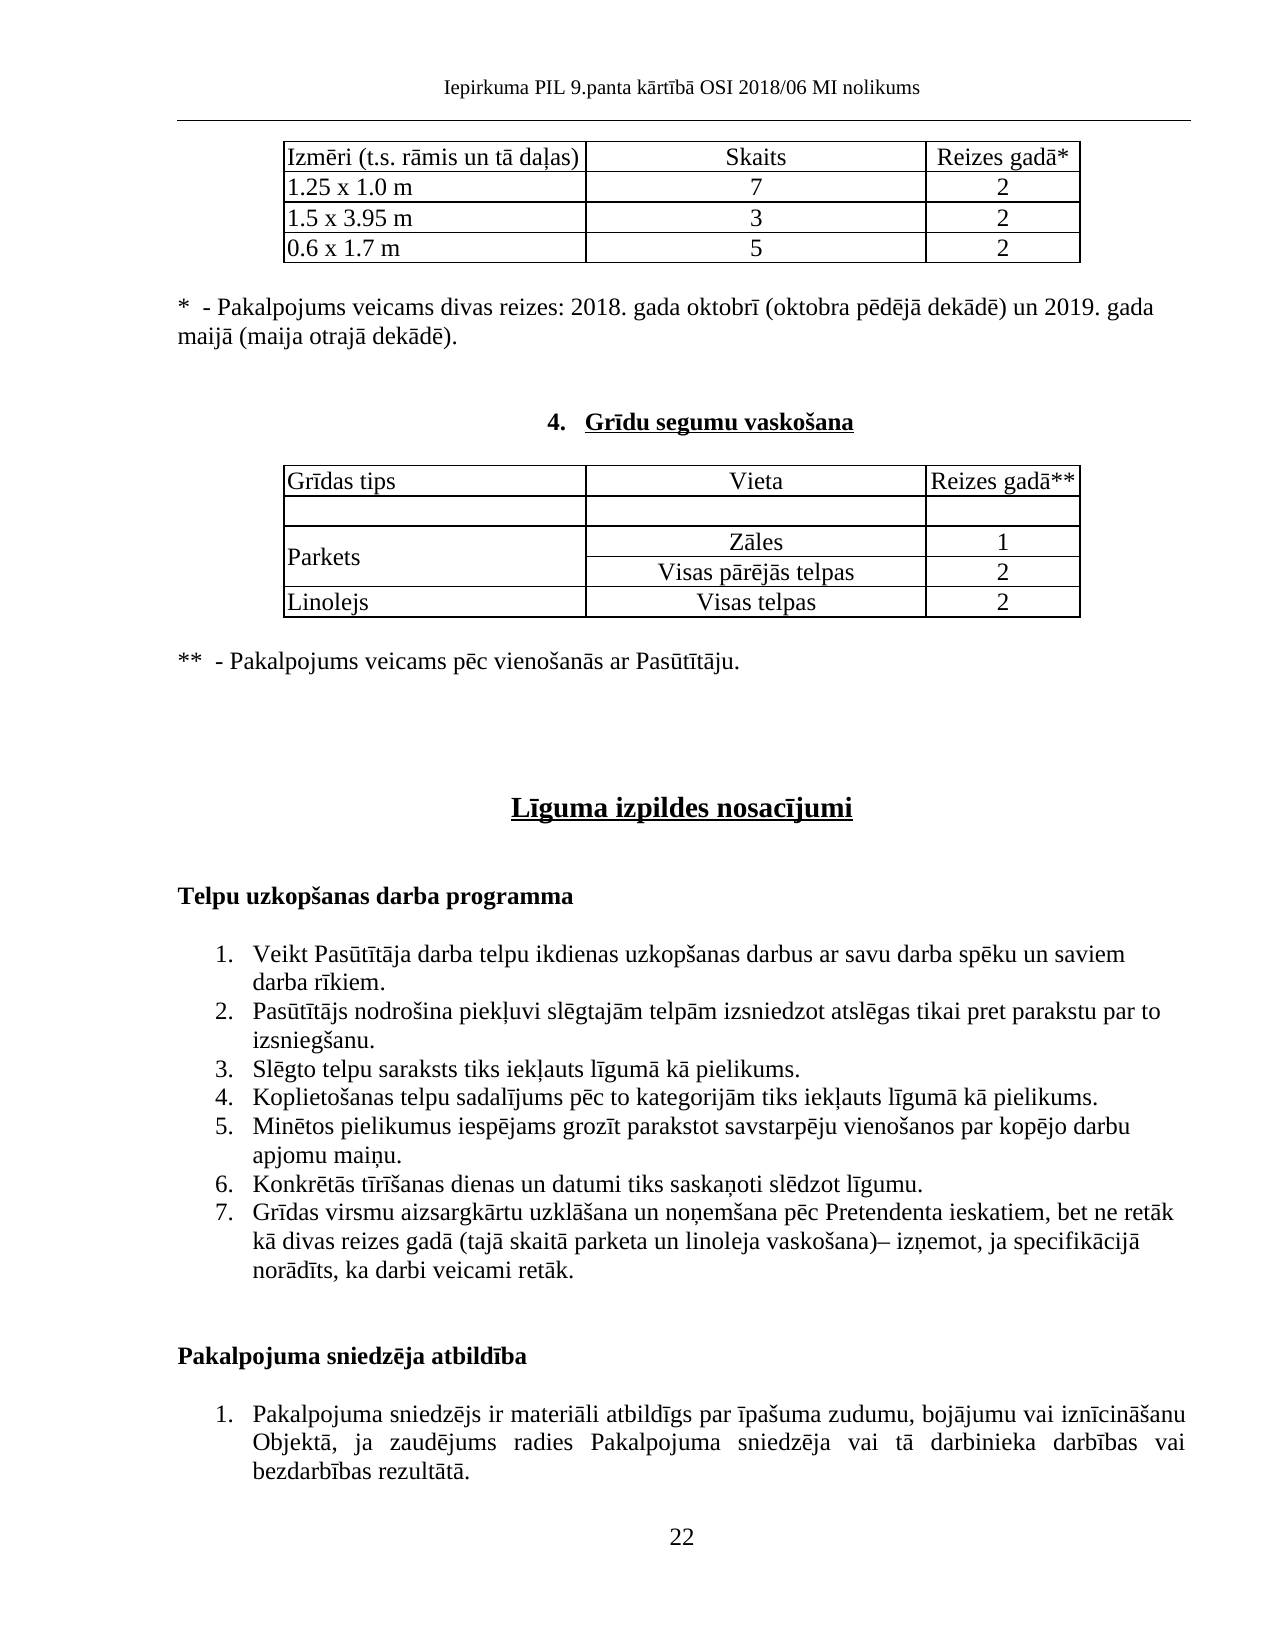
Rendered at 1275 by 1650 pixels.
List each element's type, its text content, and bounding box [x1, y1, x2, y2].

table_header Reizes gadā* [927, 142, 1079, 171]
table_cell 0.6 x 1.7 m [285, 233, 585, 262]
table_cell 2 [927, 233, 1079, 262]
table_cell 5 [587, 233, 925, 262]
table_header Vieta [587, 466, 925, 495]
table_cell 2 [927, 172, 1079, 201]
table_cell [927, 497, 1079, 525]
table_cell 3 [587, 203, 925, 231]
list Grīdu segumu vaskošana [215, 407, 1186, 436]
table_cell 1.5 x 3.95 m [285, 203, 585, 231]
table_cell Visas pārējās telpas [587, 557, 925, 586]
list Slēgto telpu saraksts tiks iekļauts līgumā kā pielikums. [215, 1054, 1186, 1082]
text Pakalpojuma sniedzēja atbildība [177, 1341, 1186, 1370]
table_cell 7 [587, 172, 925, 201]
list Pasūtītājs nodrošina piekļuvi slēgtajām telpām izsniedzot atslēgas tikai pret parakstu par to izsniegšanu. [215, 996, 1186, 1054]
table_cell 1.25 x 1.0 m [285, 172, 585, 201]
table_header Reizes gadā** [927, 466, 1079, 495]
table_cell 2 [927, 203, 1079, 231]
table_cell Parkets [285, 527, 585, 586]
list ** - Pakalpojums veicams pēc vienošanās ar Pasūtītāju. [177, 646, 1186, 675]
text Telpu uzkopšanas darba programma [177, 881, 1186, 910]
table_cell [587, 497, 925, 525]
table_cell Linolejs [285, 587, 585, 616]
list Veikt Pasūtītāja darba telpu ikdienas uzkopšanas darbus ar savu darba spēku un saviem darba rīkiem. [215, 939, 1186, 996]
table_cell 2 [927, 557, 1079, 586]
table_cell 2 [927, 587, 1079, 616]
table_cell Zāles [587, 527, 925, 556]
list Grīdas virsmu aizsargkārtu uzklāšana un noņemšana pēc Pretendenta ieskatiem, bet ne retāk kā divas reizes gadā (tajā skaitā parketa un linoleja vaskošana)– izņemot, ja specifikācijā norādīts, ka darbi veicami retāk. [215, 1197, 1186, 1284]
table_header Izmēri (t.s. rāmis un tā daļas) [285, 142, 585, 171]
list Konkrētās tīrīšanas dienas un datumi tiks saskaņoti slēdzot līgumu. [215, 1169, 1186, 1197]
list Koplietošanas telpu sadalījums pēc to kategorijām tiks iekļauts līgumā kā pielikums. [215, 1082, 1186, 1111]
table_cell [285, 497, 585, 525]
table_header Skaits [587, 142, 925, 171]
table_header Grīdas tips [285, 466, 585, 495]
table_cell Visas telpas [587, 587, 925, 616]
text * - Pakalpojums veicams divas reizes: 2018. gada oktobrī (oktobra pēdējā dekādē) un 2019. gada maijā (maija otrajā dekādē). [177, 292, 1186, 349]
list Minētos pielikumus iespējams grozīt parakstot savstarpēju vienošanos par kopējo darbu apjomu maiņu. [215, 1111, 1186, 1169]
list Pakalpojuma sniedzējs ir materiāli atbildīgs par īpašuma zudumu, bojājumu vai iznīcināšanu Objektā, ja zaudējums radies Pakalpojuma sniedzēja vai tā darbinieka darbības vai bezdarbības rezultātā. [215, 1399, 1186, 1485]
list Līguma izpildes nosacījumi [177, 790, 1186, 824]
table_cell 1 [927, 527, 1079, 556]
